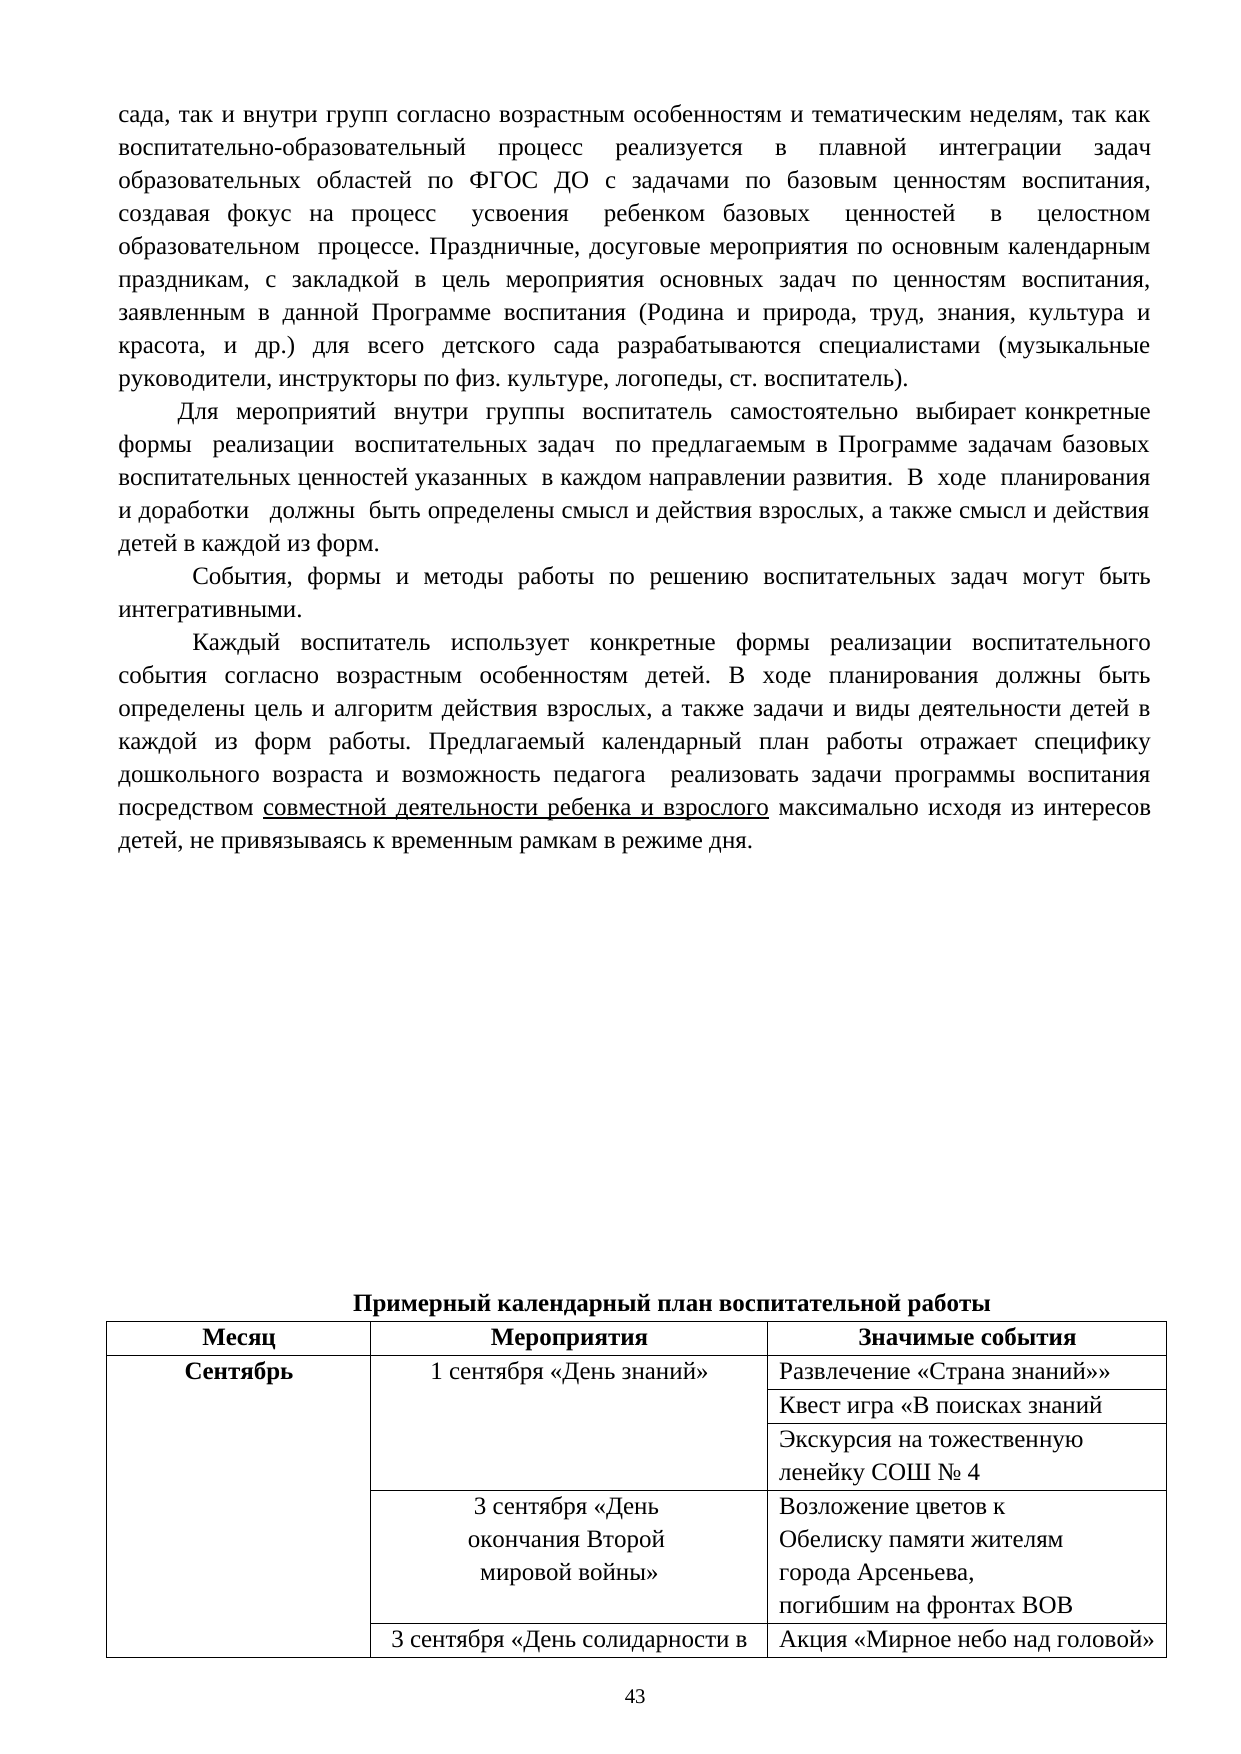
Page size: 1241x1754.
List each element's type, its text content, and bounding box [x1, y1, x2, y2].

table_cell Экскурсия на тожественную ленейку СОШ № 4 [768, 1424, 1166, 1490]
text События, формы и методы работы по решению воспитательных задач могут быть интегративными. [118, 561, 1152, 623]
text Примерный календарный план воспитательной работы [118, 1288, 1152, 1317]
table_cell 1 сентября «День знаний» [371, 1356, 767, 1490]
text Каждый воспитатель использует конкретные формы реализации воспитательного события согласно возрастным особенностям детей. В ходе планирования должны быть определены цель и алгоритм действия взрослых, а также задачи и виды деятельности детей в каждой из форм работы. Предлагаемый календарный план работы отражает специфику дошкольного возраста и возможность педагога реализовать задачи программы воспитания посредством совместной деятельности ребенка и взрослого максимально исходя из интересов детей, не привязываясь к временным рамкам в режиме дня. [118, 627, 1152, 854]
table_cell Развлечение «Страна знаний»» [768, 1356, 1166, 1389]
table_header Мероприятия [371, 1322, 767, 1355]
table_cell Возложение цветов к Обелиску памяти жителям города Арсеньева, погибшим на фронтах ВОВ [768, 1491, 1166, 1623]
table_cell Квест игра «В поисках знаний [768, 1390, 1166, 1423]
table_header Месяц [107, 1322, 370, 1355]
table_cell Акция «Мирное небо над головой» [768, 1624, 1166, 1657]
table_cell 3 сентября «День окончания Второй мировой войны» [371, 1491, 767, 1623]
table_cell Сентябрь [107, 1356, 370, 1657]
table_header Значимые события [768, 1322, 1166, 1355]
text Для мероприятий внутри группы воспитатель самостоятельно выбирает конкретные формы реализации воспитательных задач по предлагаемым в Программе задачам базовых воспитательных ценностей указанных в каждом направлении развития. В ходе планирования и доработки должны быть определены смысл и действия взрослых, а также смысл и действия детей в каждой из форм. [118, 396, 1152, 557]
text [118, 99, 1152, 392]
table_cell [371, 1624, 767, 1657]
